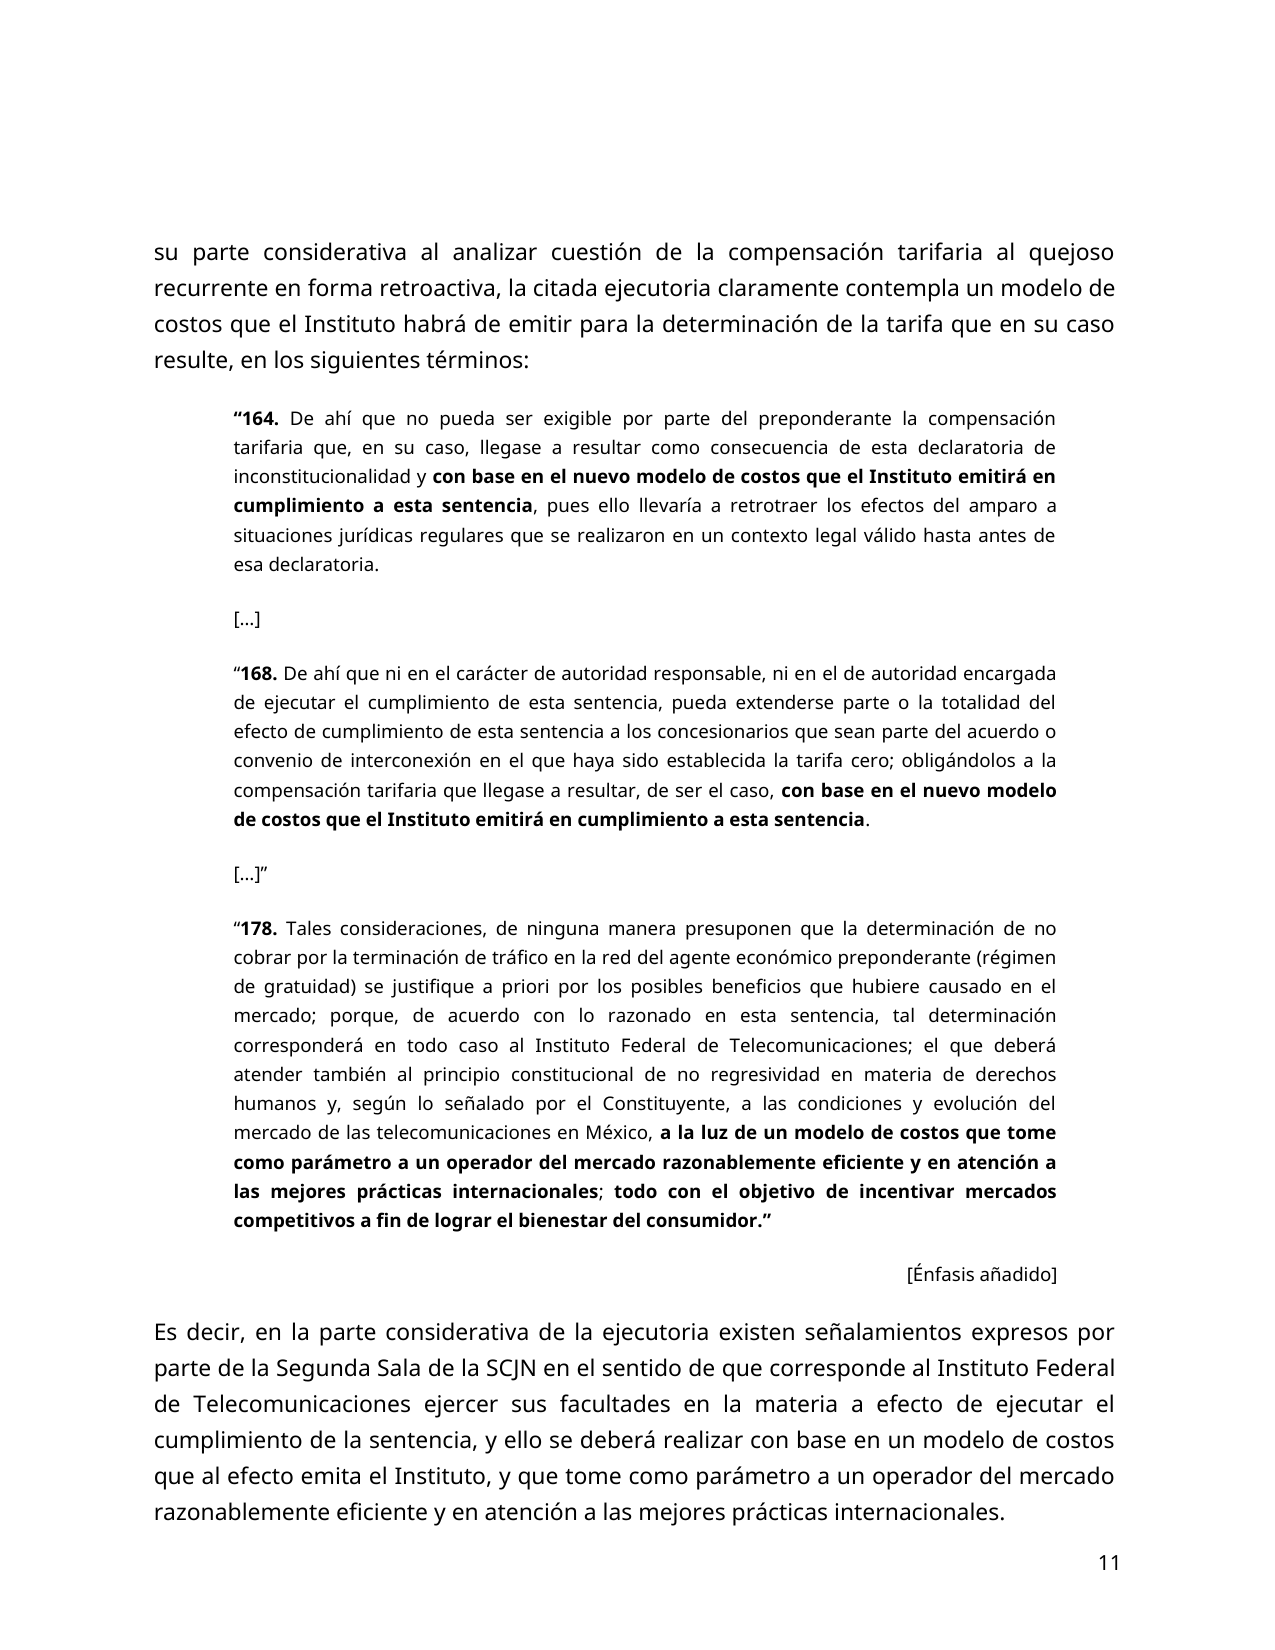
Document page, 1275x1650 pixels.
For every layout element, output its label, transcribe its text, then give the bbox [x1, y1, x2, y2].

list “164. De ahí que no pueda ser exigible por parte del preponderante la compensación tarifaria que, en su caso, llegase a resultar como consecuencia de esta declaratoria de inconstitucionalidad y con base en el nuevo modelo de costos que el Instituto emitirá en cumplimiento a esta sentencia, pues ello llevaría a retrotraer los efectos del amparo a situaciones jurídicas regulares que se realizaron en un contexto legal válido hasta antes de esa declaratoria. [233, 405, 1057, 577]
list “168. De ahí que ni en el carácter de autoridad responsable, ni en el de autoridad encargada de ejecutar el cumplimiento de esta sentencia, pueda extenderse parte o la totalidad del efecto de cumplimiento de esta sentencia a los concesionarios que sean parte del acuerdo o convenio de interconexión en el que haya sido establecida la tarifa cero; obligándolos a la compensación tarifaria que llegase a resultar, de ser el caso, con base en el nuevo modelo de costos que el Instituto emitirá en cumplimiento a esta sentencia. [233, 660, 1057, 832]
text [153, 236, 1116, 375]
list [Énfasis añadido] [233, 1262, 1057, 1287]
list […] [233, 606, 1057, 631]
list […]” [233, 861, 1057, 886]
text Es decir, en la parte considerativa de la ejecutoria existen señalamientos expresos por parte de la Segunda Sala de la SCJN en el sentido de que corresponde al Instituto Federal de Telecomunicaciones ejercer sus facultades en la materia a efecto de ejecutar el cumplimiento de la sentencia, y ello se deberá realizar con base en un modelo de costos que al efecto emita el Instituto, y que tome como parámetro a un operador del mercado razonablemente eficiente y en atención a las mejores prácticas internacionales. [153, 1316, 1116, 1527]
list “178. Tales consideraciones, de ninguna manera presuponen que la determinación de no cobrar por la terminación de tráfico en la red del agente económico preponderante (régimen de gratuidad) se justifique a priori por los posibles beneficios que hubiere causado en el mercado; porque, de acuerdo con lo razonado en esta sentencia, tal determinación corresponderá en todo caso al Instituto Federal de Telecomunicaciones; el que deberá atender también al principio constitucional de no regresividad en materia de derechos humanos y, según lo señalado por el Constituyente, a las condiciones y evolución del mercado de las telecomunicaciones en México, a la luz de un modelo de costos que tome como parámetro a un operador del mercado razonablemente eficiente y en atención a las mejores prácticas internacionales; todo con el objetivo de incentivar mercados competitivos a fin de lograr el bienestar del consumidor.” [233, 915, 1057, 1233]
